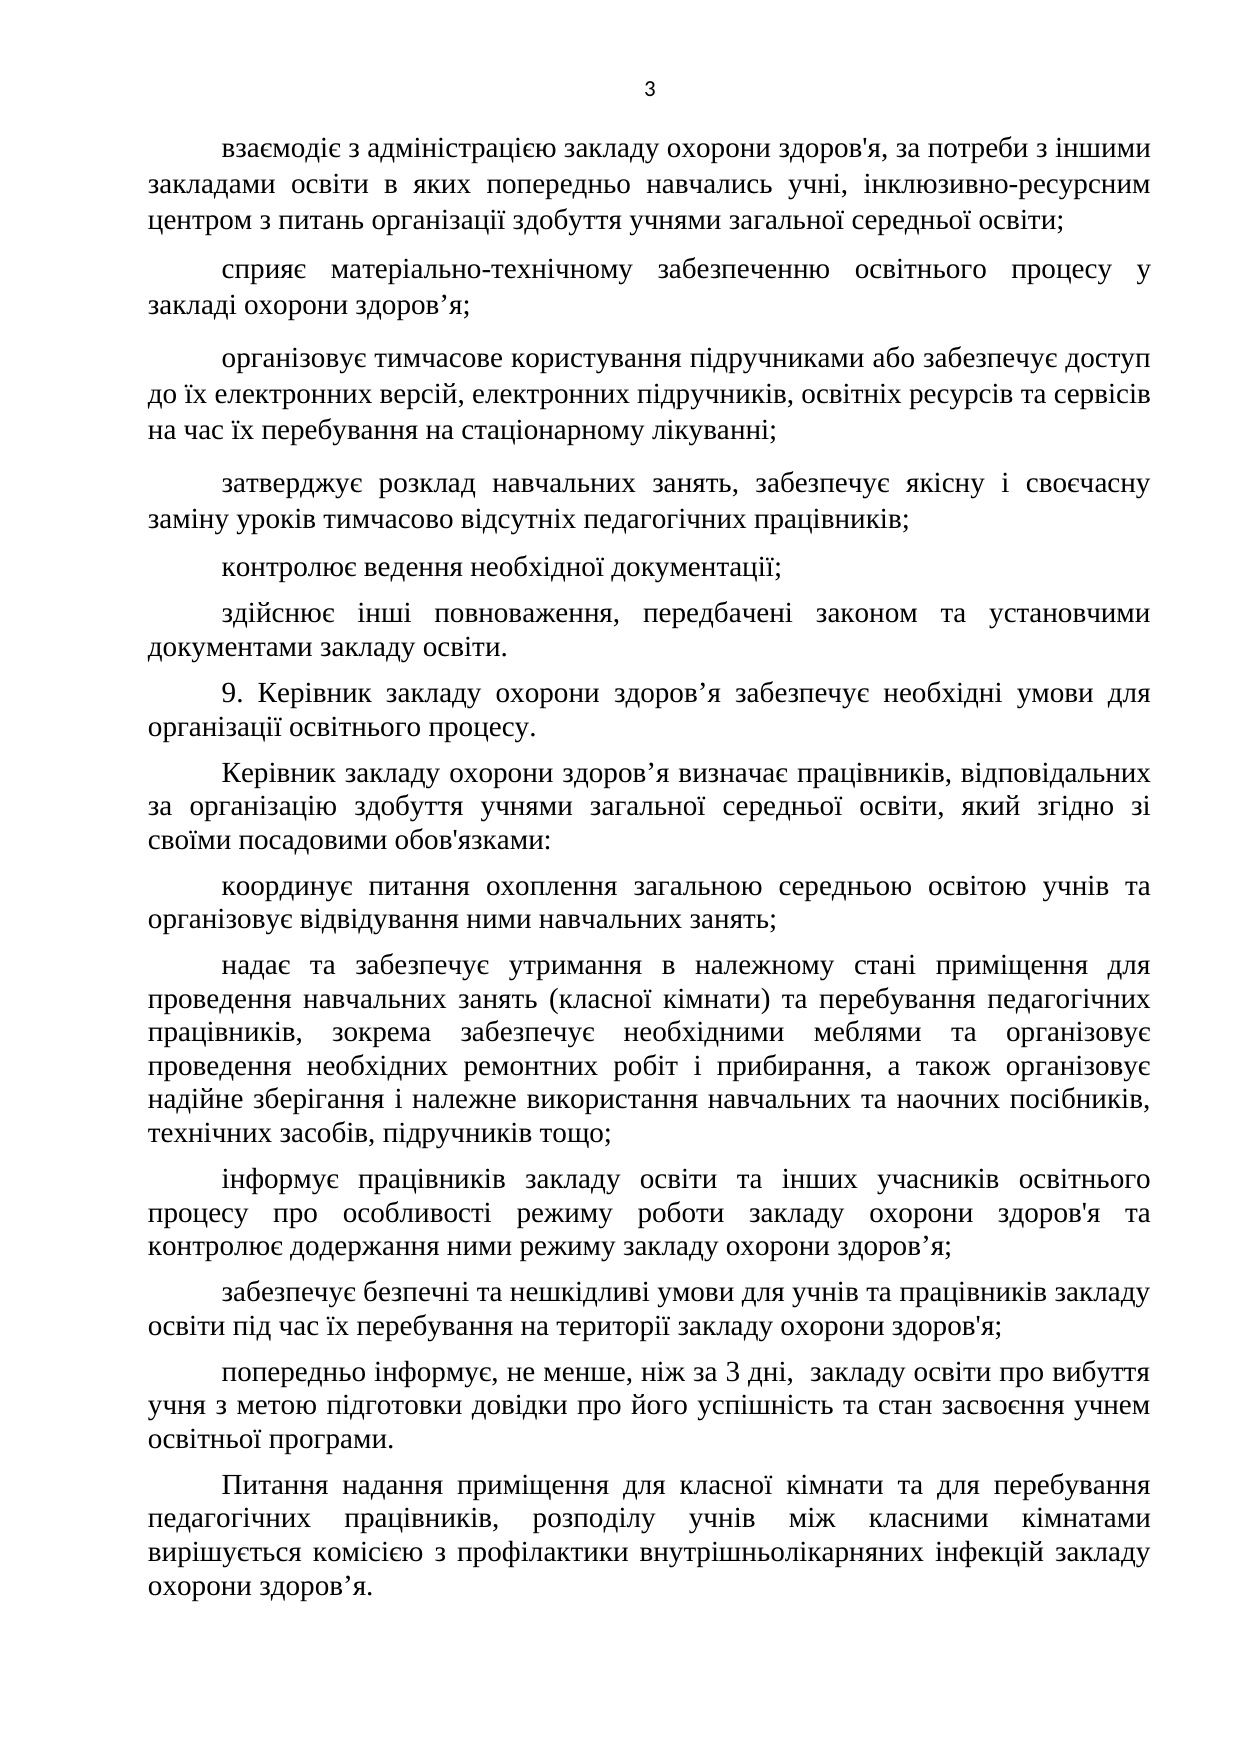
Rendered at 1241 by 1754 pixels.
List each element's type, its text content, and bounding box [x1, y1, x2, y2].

text Питання надання приміщення для класної кімнати та для перебування педагогічних працівників, розподілу учнів між класними кімнатами вирішується комісією з профілактики внутрішньолікарняних інфекцій закладу охорони здоров’я. [148, 1467, 1152, 1601]
text сприяє матеріально-технічному забезпеченню освітнього процесу у закладі охорони здоров’я; [148, 251, 1152, 320]
text Керівник закладу охорони здоров’я визначає працівників, відповідальних за організацію здобуття учнями загальної середньої освіти, який згідно зі своїми посадовими обов'язками: [148, 755, 1152, 855]
text інформує працівників закладу освіти та інших учасників освітнього процесу про особливості режиму роботи закладу охорони здоров'я та контролює додержання ними режиму закладу охорони здоров’я; [148, 1161, 1152, 1262]
text 9. Керівник закладу охорони здоров’я забезпечує необхідні умови для організації освітнього процесу. [148, 675, 1152, 742]
text попередньо інформує, не менше, ніж за 3 дні, закладу освіти про вибуття учня з метою підготовки довідки про його успішність та стан засвоєння учнем освітньої програми. [148, 1354, 1152, 1454]
text взаємодіє з адміністрацією закладу охорони здоров'я, за потреби з іншими закладами освіти в яких попередньо навчались учні, інклюзивно-ресурсним центром з питань організації здобуття учнями загальної середньої освіти; [148, 130, 1152, 236]
text організовує тимчасове користування підручниками або забезпечує доступ до їх електронних версій, електронних підручників, освітніх ресурсів та сервісів на час їх перебування на стаціонарному лікуванні; [148, 340, 1152, 446]
text надає та забезпечує утримання в належному стані приміщення для проведення навчальних занять (класної кімнати) та перебування педагогічних працівників, зокрема забезпечує необхідними меблями та організовує проведення необхідних ремонтних робіт і прибирання, а також організовує надійне зберігання і належне використання навчальних та наочних посібників, технічних засобів, підручників тощо; [148, 947, 1152, 1149]
text координує питання охоплення загальною середньою освітою учнів та організовує відвідування ними навчальних занять; [148, 868, 1152, 935]
text затверджує розклад навчальних занять, забезпечує якісну і своєчасну заміну уроків тимчасово відсутніх педагогічних працівників; [148, 465, 1152, 534]
text забезпечує безпечні та нешкідливі умови для учнів та працівників закладу освіти під час їх перебування на території закладу охорони здоров'я; [148, 1274, 1152, 1341]
text контролює ведення необхідної документації; [148, 549, 1152, 583]
text здійснює інші повноваження, передбачені законом та установчими документами закладу освіти. [148, 596, 1152, 663]
